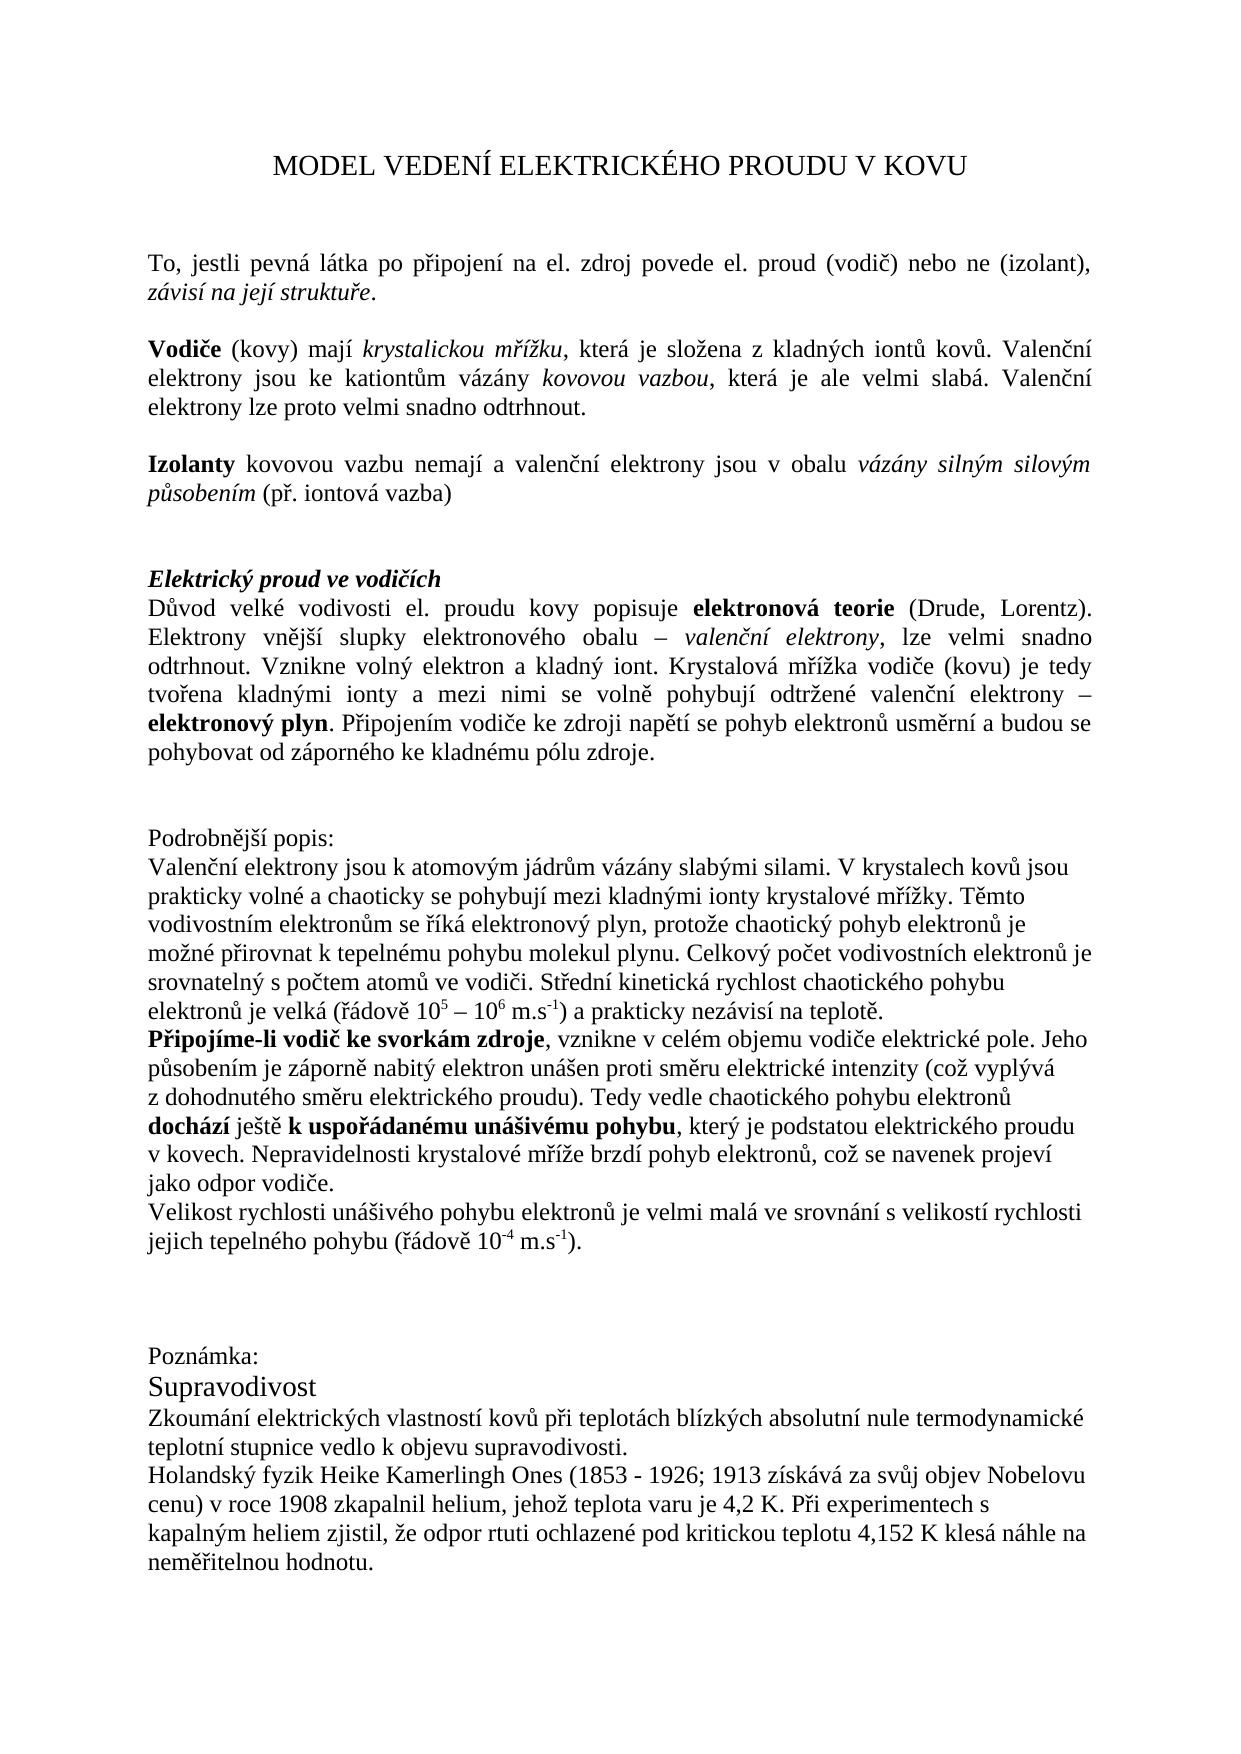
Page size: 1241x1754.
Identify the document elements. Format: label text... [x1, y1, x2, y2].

text Izolanty kovovou vazbu nemají a valenční elektrony jsou v obalu vázány silným silovým působením (př. iontová vazba) [148, 449, 1093, 507]
title Model vedení elektrického proudu v kovu [148, 148, 1093, 181]
text Valenční elektrony jsou k atomovým jádrům vázány slabými silami. V krystalech kovů jsou prakticky volné a chaoticky se pohybují mezi kladnými ionty krystalové mřížky. Těmto vodivostním elektronům se říká elektronový plyn, protože chaotický pohyb elektronů je možné přirovnat k tepelnému pohybu molekul plynu. Celkový počet vodivostních elektronů je srovnatelný s počtem atomů ve vodiči. Střední kinetická rychlost chaotického pohybu elektronů je velká (řádově 105 – 106 m.s-1) a prakticky nezávisí na teplotě. [148, 852, 1093, 1024]
text Vodiče (kovy) mají krystalickou mřížku, která je složena z kladných iontů kovů. Valenční elektrony jsou ke kationtům vázány kovovou vazbou, která je ale velmi slabá. Valenční elektrony lze proto velmi snadno odtrhnout. [148, 334, 1093, 421]
text Velikost rychlosti unášivého pohybu elektronů je velmi malá ve srovnání s velikostí rychlosti jejich tepelného pohybu (řádově 10-4 m.s-1). [148, 1197, 1093, 1254]
text Supravodivost [148, 1369, 1093, 1403]
text Zkoumání elektrických vlastností kovů při teplotách blízkých absolutní nule termodynamické teplotní stupnice vedlo k objevu supravodivosti. Holandský fyzik Heike Kamerlingh Ones (1853 - 1926; 1913 získává za svůj objev Nobelovu cenu) v roce 1908 zkapalnil helium, jehož teplota varu je 4,2 K. Při experimentech s kapalným heliem zjistil, že odpor rtuti ochlazené pod kritickou teplotu 4,152 K klesá náhle na neměřitelnou hodnotu. [148, 1403, 1093, 1576]
text To, jestli pevná látka po připojení na el. zdroj povede el. proud (vodič) nebo ne (izolant), závisí na její struktuře. [148, 248, 1093, 306]
text Podrobnější popis: [148, 823, 1093, 852]
text Připojíme-li vodič ke svorkám zdroje, vznikne v celém objemu vodiče elektrické pole. Jeho působením je záporně nabitý elektron unášen proti směru elektrické intenzity (což vyplývá z dohodnutého směru elektrického proudu). Tedy vedle chaotického pohybu elektronů dochází ještě k uspořádanému unášivému pohybu, který je podstatou elektrického proudu v kovech. Nepravidelnosti krystalové mříže brzdí pohyb elektronů, což se navenek projeví jako odpor vodiče. [148, 1024, 1093, 1197]
text Elektrický proud ve vodičích [148, 564, 1093, 593]
text Poznámka: [148, 1341, 1093, 1369]
text Důvod velké vodivosti el. proudu kovy popisuje elektronová teorie (Drude, Lorentz). Elektrony vnější slupky elektronového obalu – valenční elektrony, lze velmi snadno odtrhnout. Vznikne volný elektron a kladný iont. Krystalová mřížka vodiče (kovu) je tedy tvořena kladnými ionty a mezi nimi se volně pohybují odtržené valenční elektrony – elektronový plyn. Připojením vodiče ke zdroji napětí se pohyb elektronů usměrní a budou se pohybovat od záporného ke kladnému pólu zdroje. [148, 593, 1093, 766]
